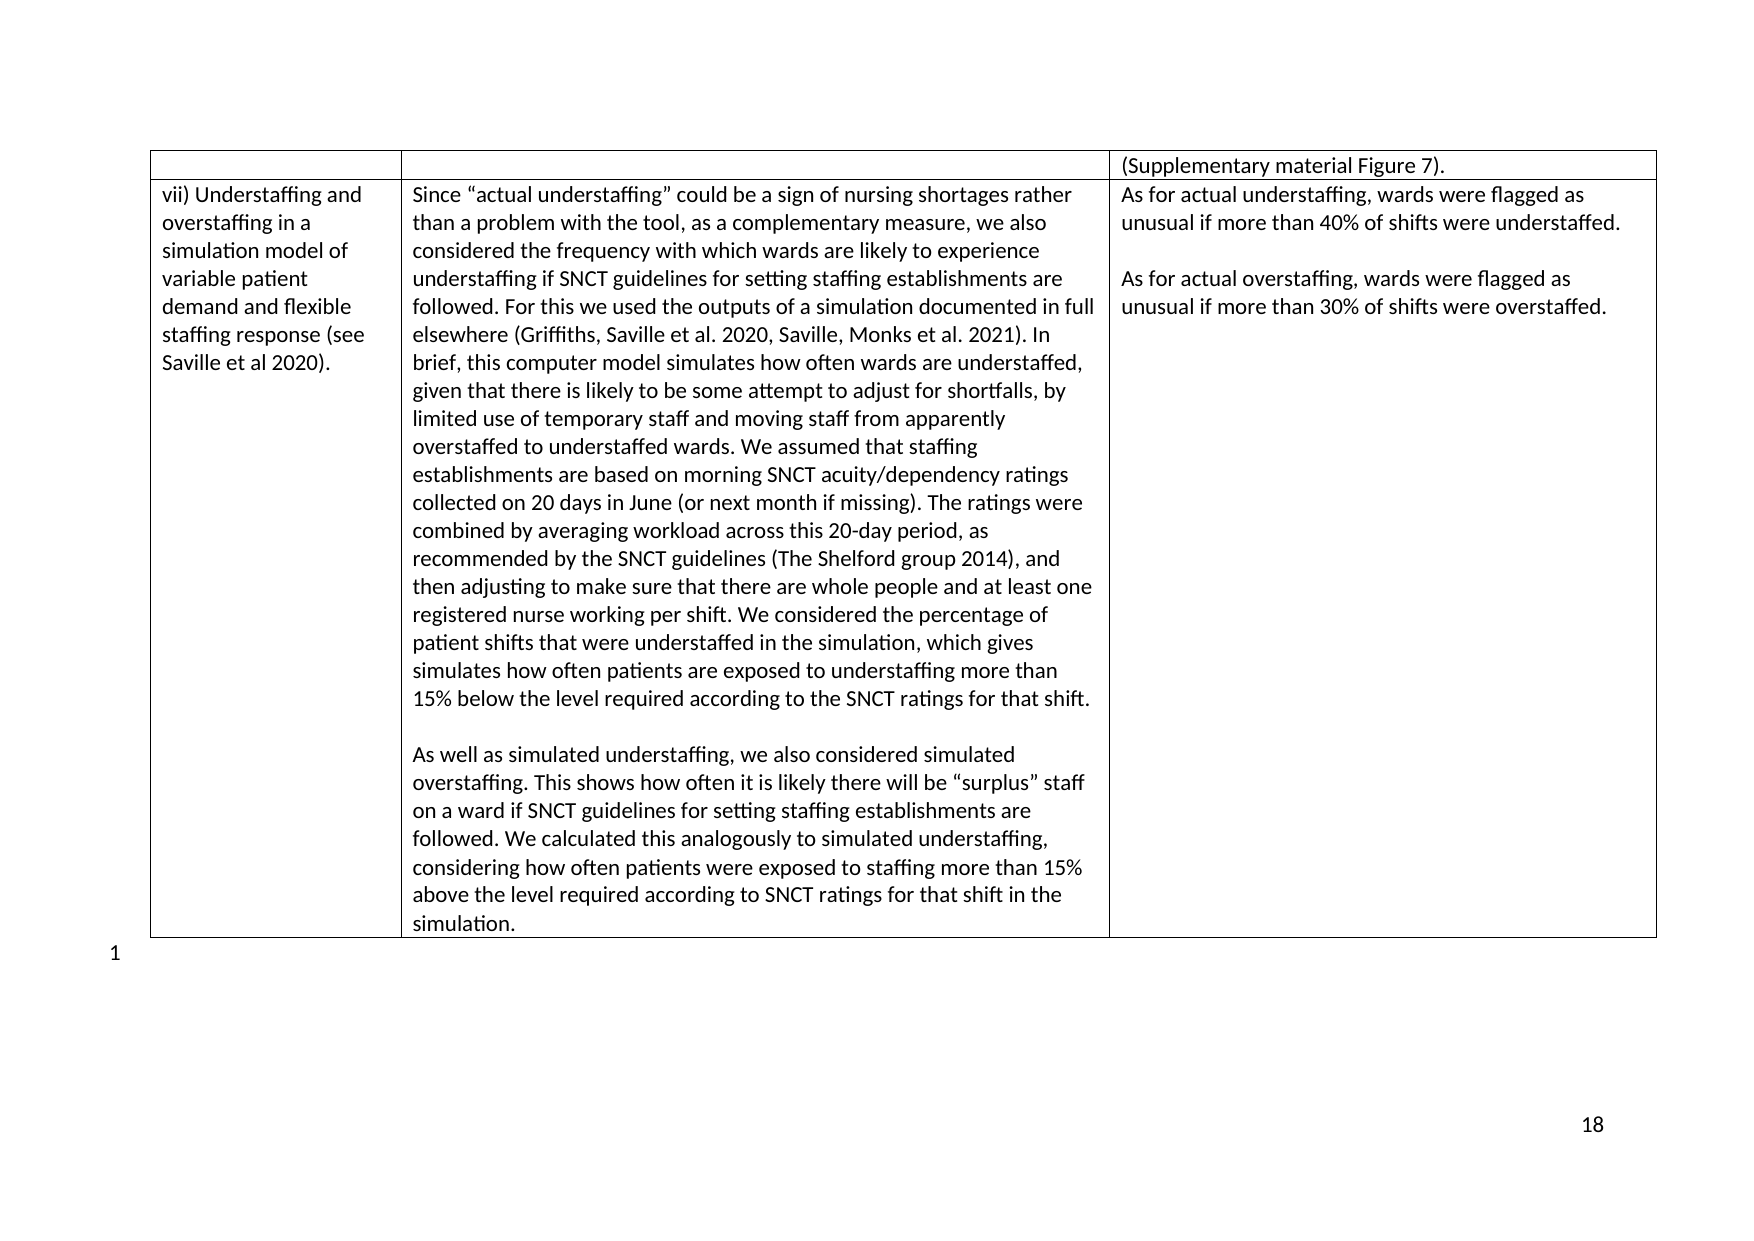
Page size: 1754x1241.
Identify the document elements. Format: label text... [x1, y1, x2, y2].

table_cell vii) Understaffing and overstaffing in a simulation model of variable patient demand and flexible staffing response (see Saville et al 2020). [151, 180, 401, 937]
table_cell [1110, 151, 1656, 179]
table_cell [402, 151, 1109, 179]
table_cell As for actual understaffing, wards were flagged as unusual if more than 40% of shifts were understaffed. As for actual overstaffing, wards were flagged as unusual if more than 30% of shifts were overstaffed. [1110, 180, 1656, 937]
table_cell Since “actual understaffing” could be a sign of nursing shortages rather than a problem with the tool, as a complementary measure, we also considered the frequency with which wards are likely to experience understaffing if SNCT guidelines for setting staffing establishments are followed. For this we used the outputs of a simulation documented in full elsewhere (Griffiths, Saville et al. 2020, Saville, Monks et al. 2021). In brief, this computer model simulates how often wards are understaffed, given that there is likely to be some attempt to adjust for shortfalls, by limited use of temporary staff and moving staff from apparently overstaffed to understaffed wards. We assumed that staffing establishments are based on morning SNCT acuity/dependency ratings collected on 20 days in June (or next month if missing). The ratings were combined by averaging workload across this 20-day period, as recommended by the SNCT guidelines (The Shelford group 2014), and then adjusting to make sure that there are whole people and at least one registered nurse working per shift. We considered the percentage of patient shifts that were understaffed in the simulation, which gives simulates how often patients are exposed to understaffing more than 15% below the level required according to the SNCT ratings for that shift. As well as simulated understaffing, we also considered simulated overstaffing. This shows how often it is likely there will be “surplus” staff on a ward if SNCT guidelines for setting staffing establishments are followed. We calculated this analogously to simulated understaffing, considering how often patients were exposed to staffing more than 15% above the level required according to SNCT ratings for that shift in the simulation. [402, 180, 1109, 937]
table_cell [151, 151, 401, 179]
